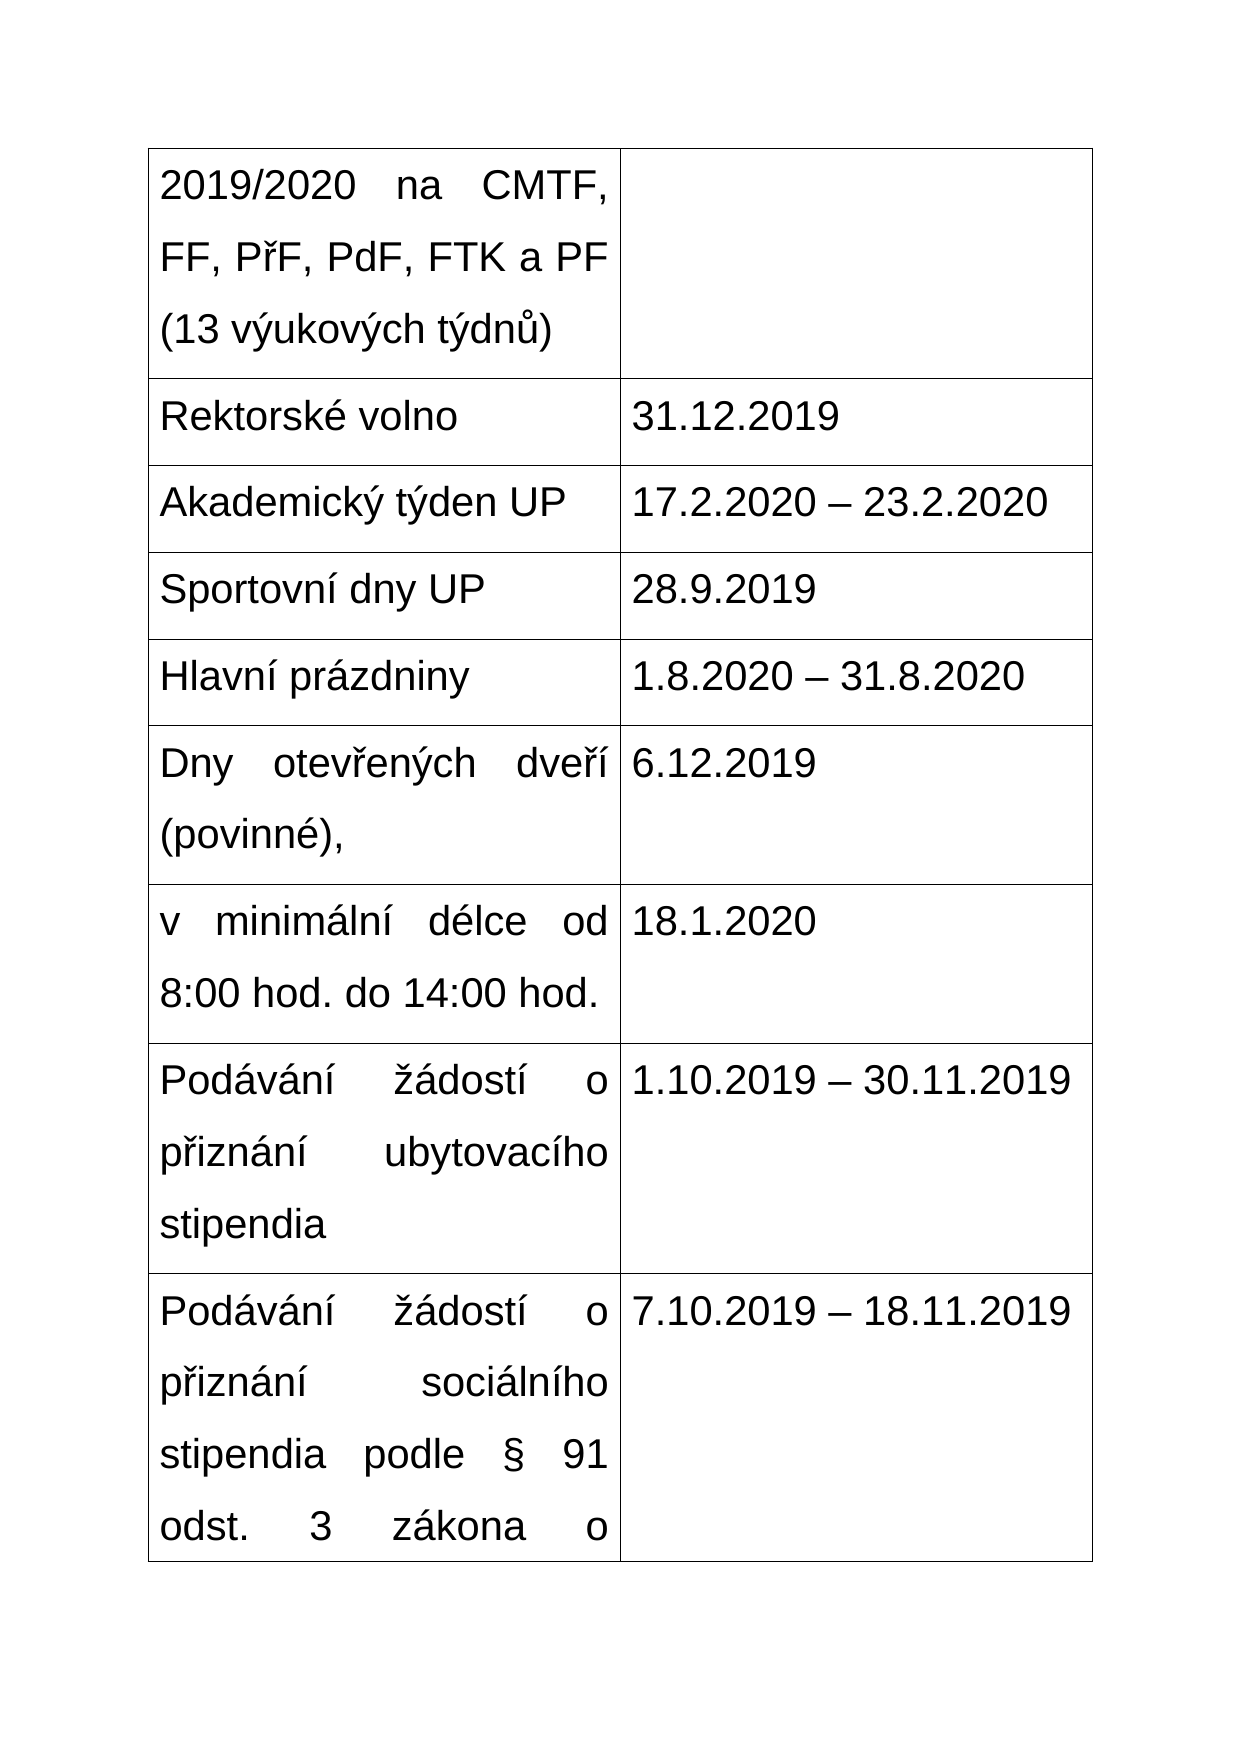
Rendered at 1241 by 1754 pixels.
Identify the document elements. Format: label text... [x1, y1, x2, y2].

table_cell 17.2.2020 – 23.2.2020 [621, 466, 1092, 552]
table_cell Sportovní dny UP [149, 553, 620, 638]
table_cell 28.9.2019 [621, 553, 1092, 638]
table_cell 6.12.2019 [621, 726, 1092, 884]
table_cell Dny otevřených dveří (povinné), [149, 726, 620, 884]
table_cell Rektorské volno [149, 379, 620, 465]
table_cell Akademický týden UP [149, 466, 620, 552]
table_cell v minimální délce od 8:00 hod. do 14:00 hod. [149, 885, 620, 1042]
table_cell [621, 149, 1092, 378]
table_cell Hlavní prázdniny [149, 640, 620, 725]
table_cell 18.1.2020 [621, 885, 1092, 1042]
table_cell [149, 149, 620, 378]
table_cell 1.8.2020 – 31.8.2020 [621, 640, 1092, 725]
table_cell 31.12.2019 [621, 379, 1092, 465]
table_cell 1.10.2019 – 30.11.2019 [621, 1044, 1092, 1273]
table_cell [149, 1274, 620, 1561]
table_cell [621, 1274, 1092, 1561]
table_cell Podávání žádostí o přiznání ubytovacího stipendia [149, 1044, 620, 1273]
